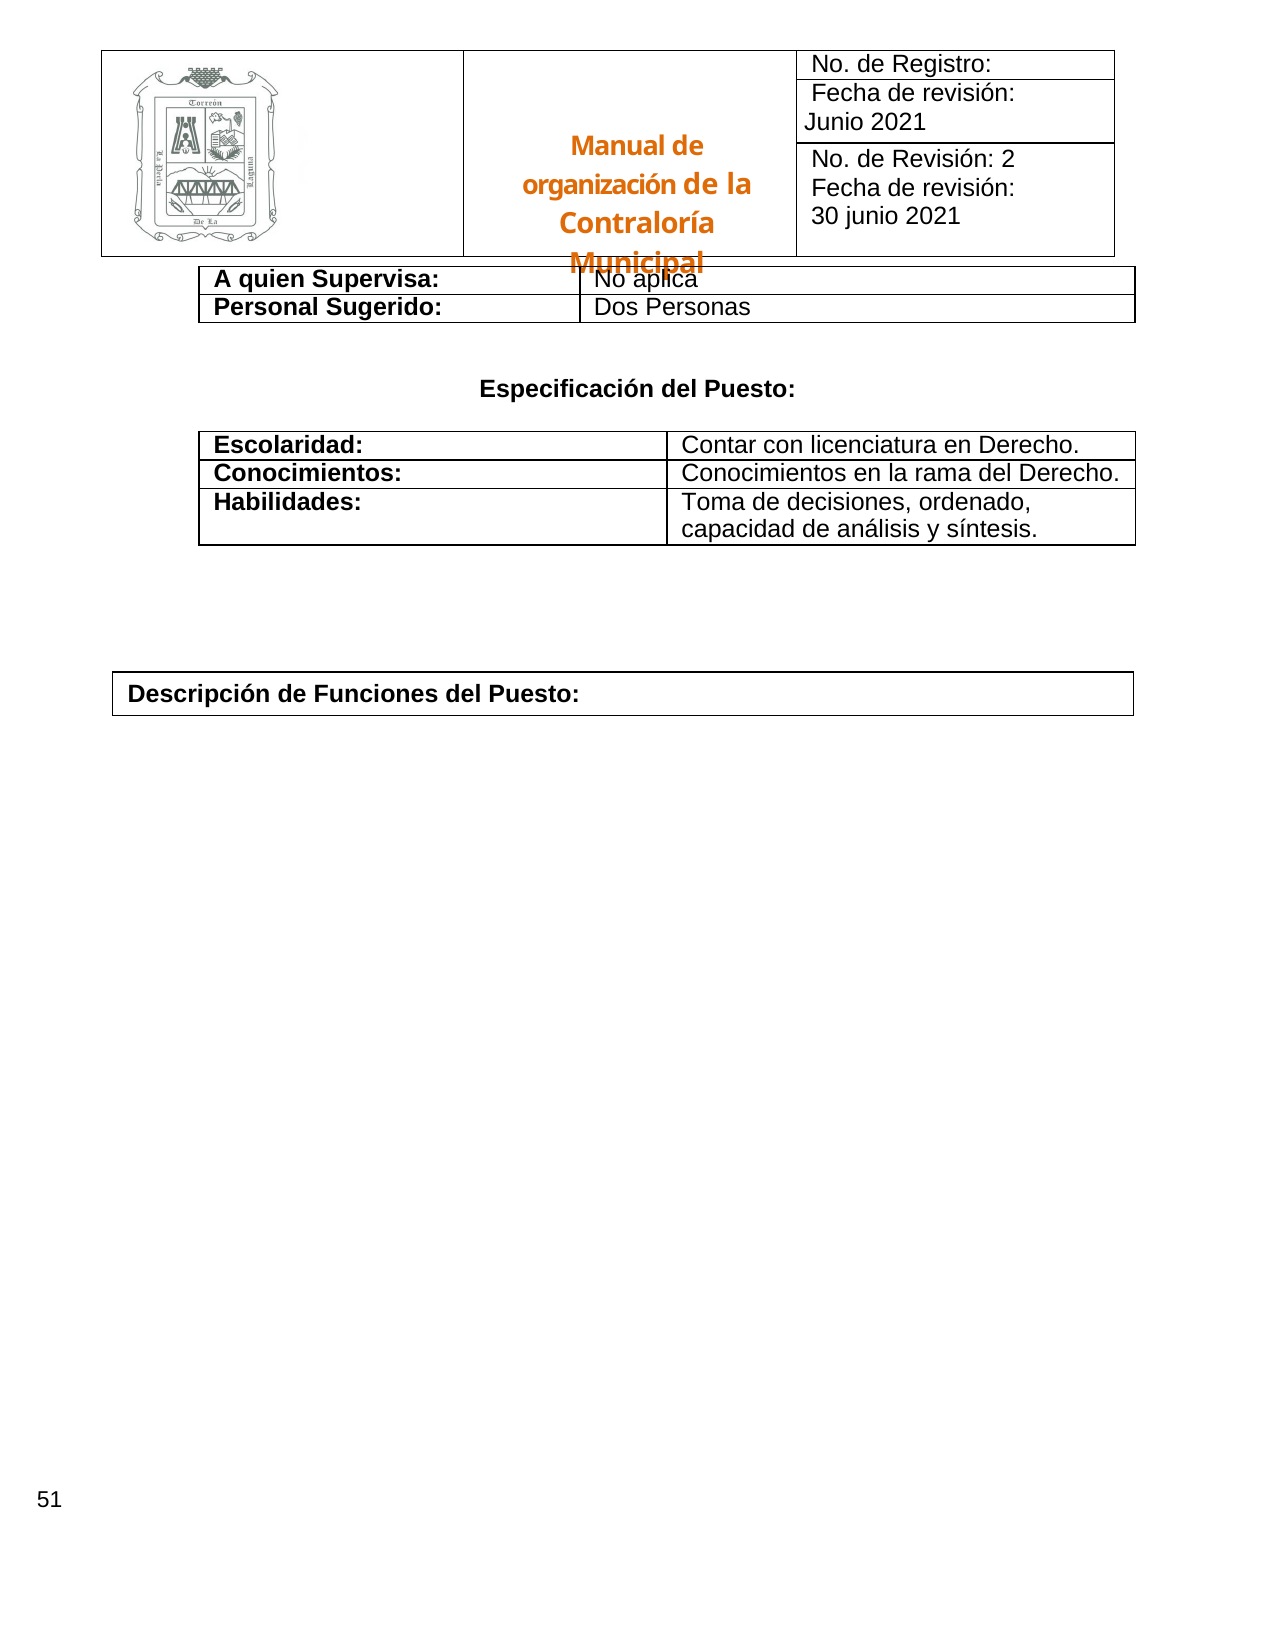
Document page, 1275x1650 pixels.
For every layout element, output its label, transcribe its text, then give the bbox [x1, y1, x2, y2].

table_header Escolaridad: [200, 432, 666, 459]
table_cell No aplica [581, 267, 1134, 294]
table_cell Personal Sugerido: [200, 295, 579, 322]
table_cell Conocimientos: [200, 461, 666, 487]
text Especificación del Puesto: [428, 374, 847, 402]
table_cell A quien Supervisa: [200, 267, 579, 294]
table_cell Toma de decisiones, ordenado, capacidad de análisis y síntesis. [668, 489, 1135, 544]
table_cell Conocimientos en la rama del Derecho. [668, 461, 1135, 487]
table_cell Dos Personas [581, 295, 1134, 322]
picture [102, 51, 309, 256]
table_header Contar con licenciatura en Derecho. [668, 432, 1135, 459]
table_cell Habilidades: [200, 489, 666, 544]
